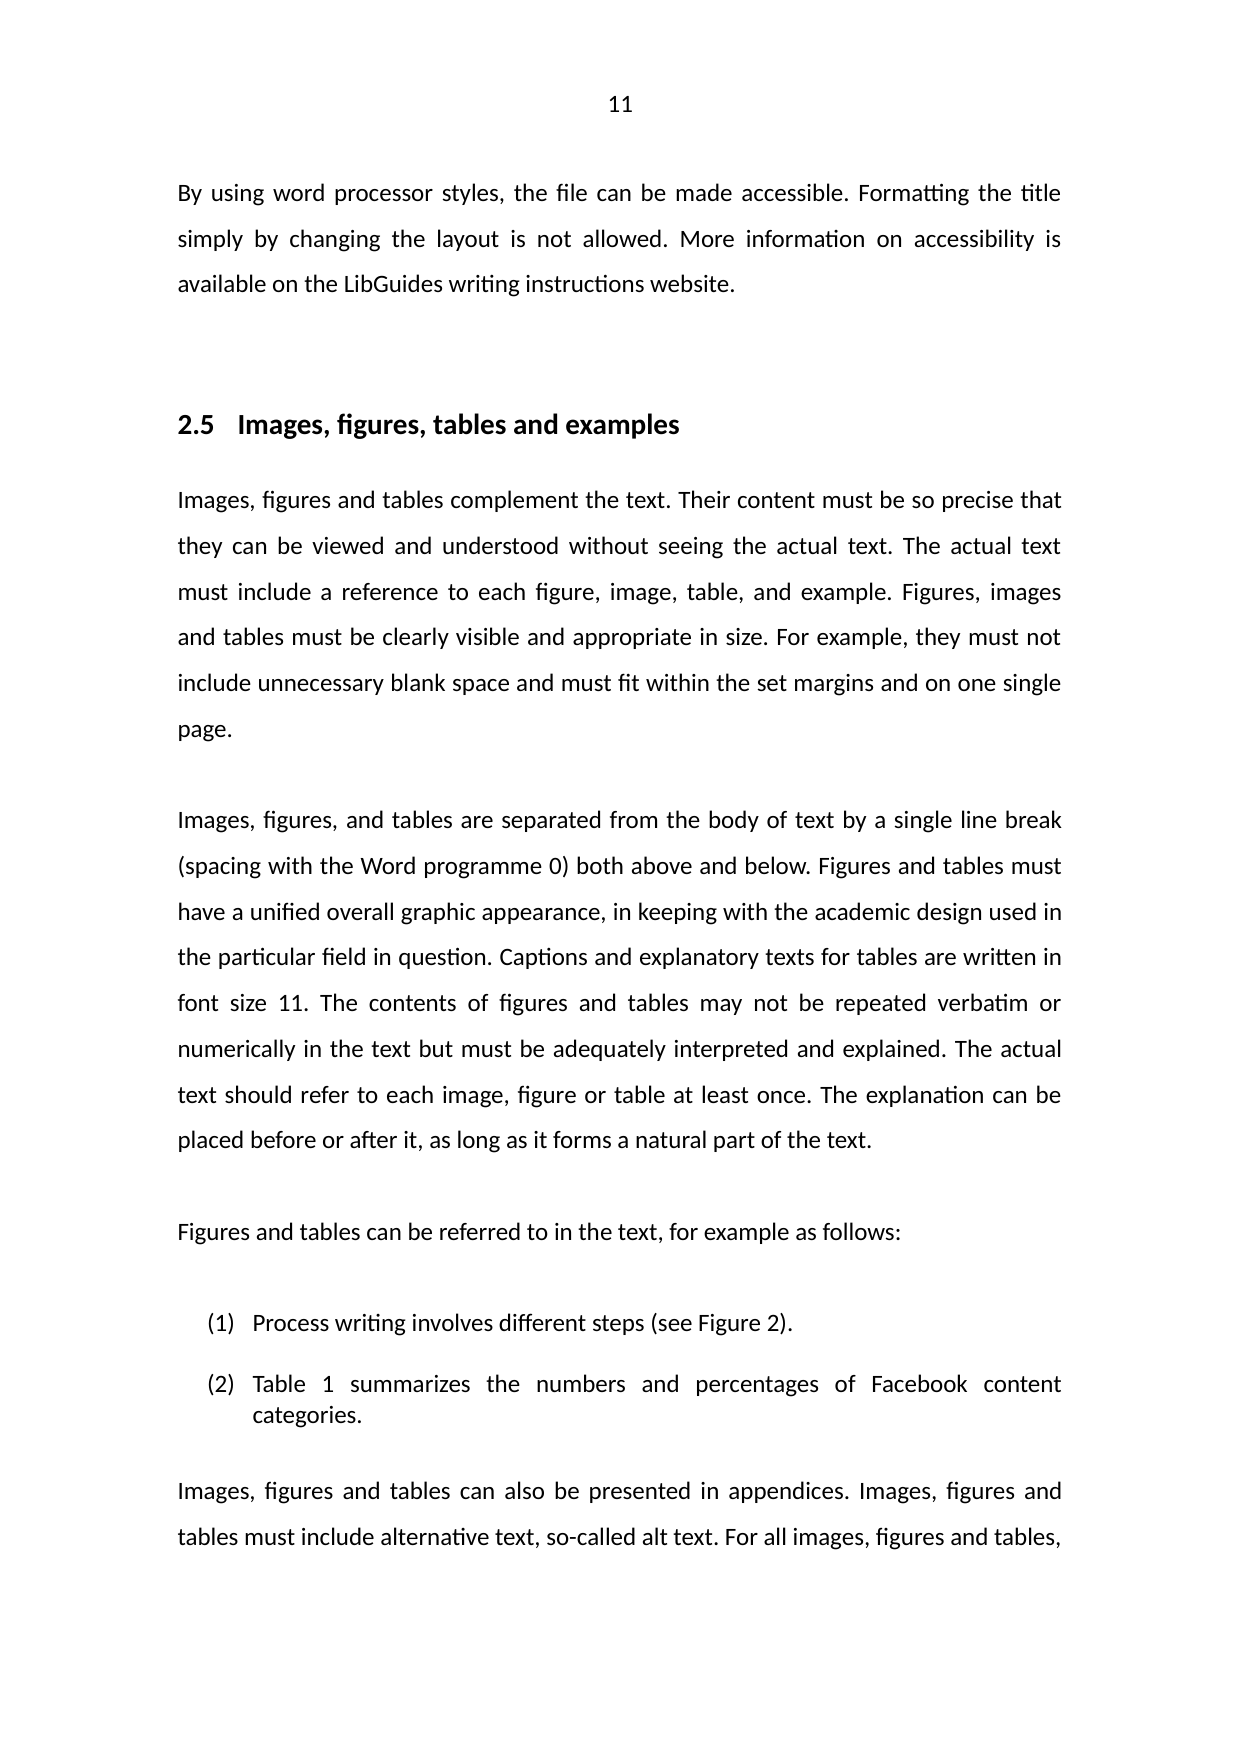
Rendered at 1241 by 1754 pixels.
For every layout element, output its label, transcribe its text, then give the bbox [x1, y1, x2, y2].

list Table 1 summarizes the numbers and percentages of Facebook content categories. [207, 1368, 1063, 1429]
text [177, 1475, 1063, 1551]
text By using word processor styles, the file can be made accessible. Formatting the title simply by changing the layout is not allowed. More information on accessibility is available on the LibGuides writing instructions website. [177, 177, 1063, 299]
subtitle Images, figures, tables and examples [177, 406, 1063, 441]
list Process writing involves different steps (see Figure 2). [207, 1307, 1063, 1338]
text Images, figures, and tables are separated from the body of text by a single line break (spacing with the Word programme 0) both above and below. Figures and tables must have a unified overall graphic appearance, in keeping with the academic design used in the particular field in question. Captions and explanatory texts for tables are written in font size 11. The contents of figures and tables may not be repeated verbatim or numerically in the text but must be adequately interpreted and explained. The actual text should refer to each image, figure or table at least once. The explanation can be placed before or after it, as long as it forms a natural part of the text. [177, 804, 1063, 1155]
text Images, figures and tables complement the text. Their content must be so precise that they can be viewed and understood without seeing the actual text. The actual text must include a reference to each figure, image, table, and example. Figures, images and tables must be clearly visible and appropriate in size. For example, they must not include unnecessary blank space and must fit within the set margins and on one single page. [177, 484, 1063, 743]
text Figures and tables can be referred to in the text, for example as follows: [177, 1216, 1063, 1246]
